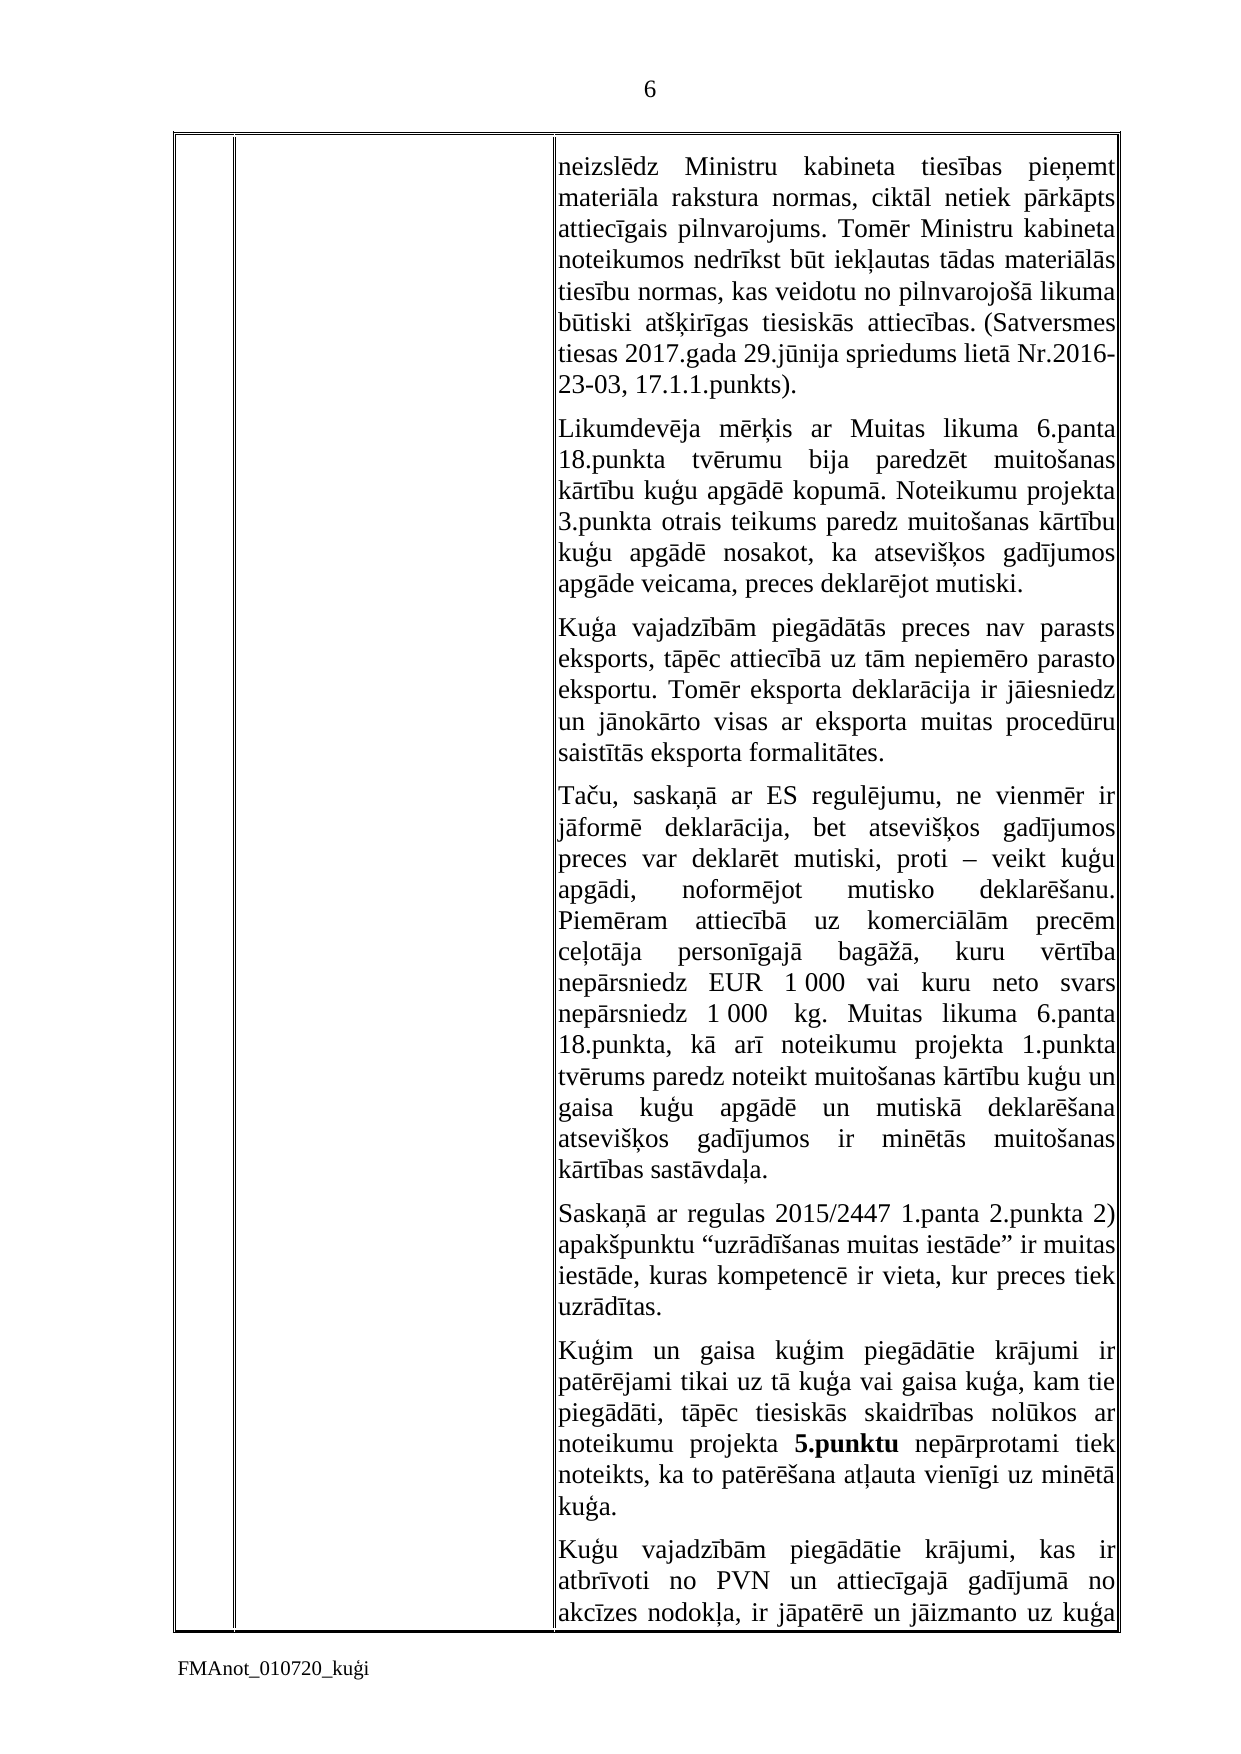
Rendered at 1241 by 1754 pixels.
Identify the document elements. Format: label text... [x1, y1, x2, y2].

table_cell 2. [176, 135, 234, 1630]
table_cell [555, 135, 1117, 1630]
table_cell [235, 135, 555, 1630]
